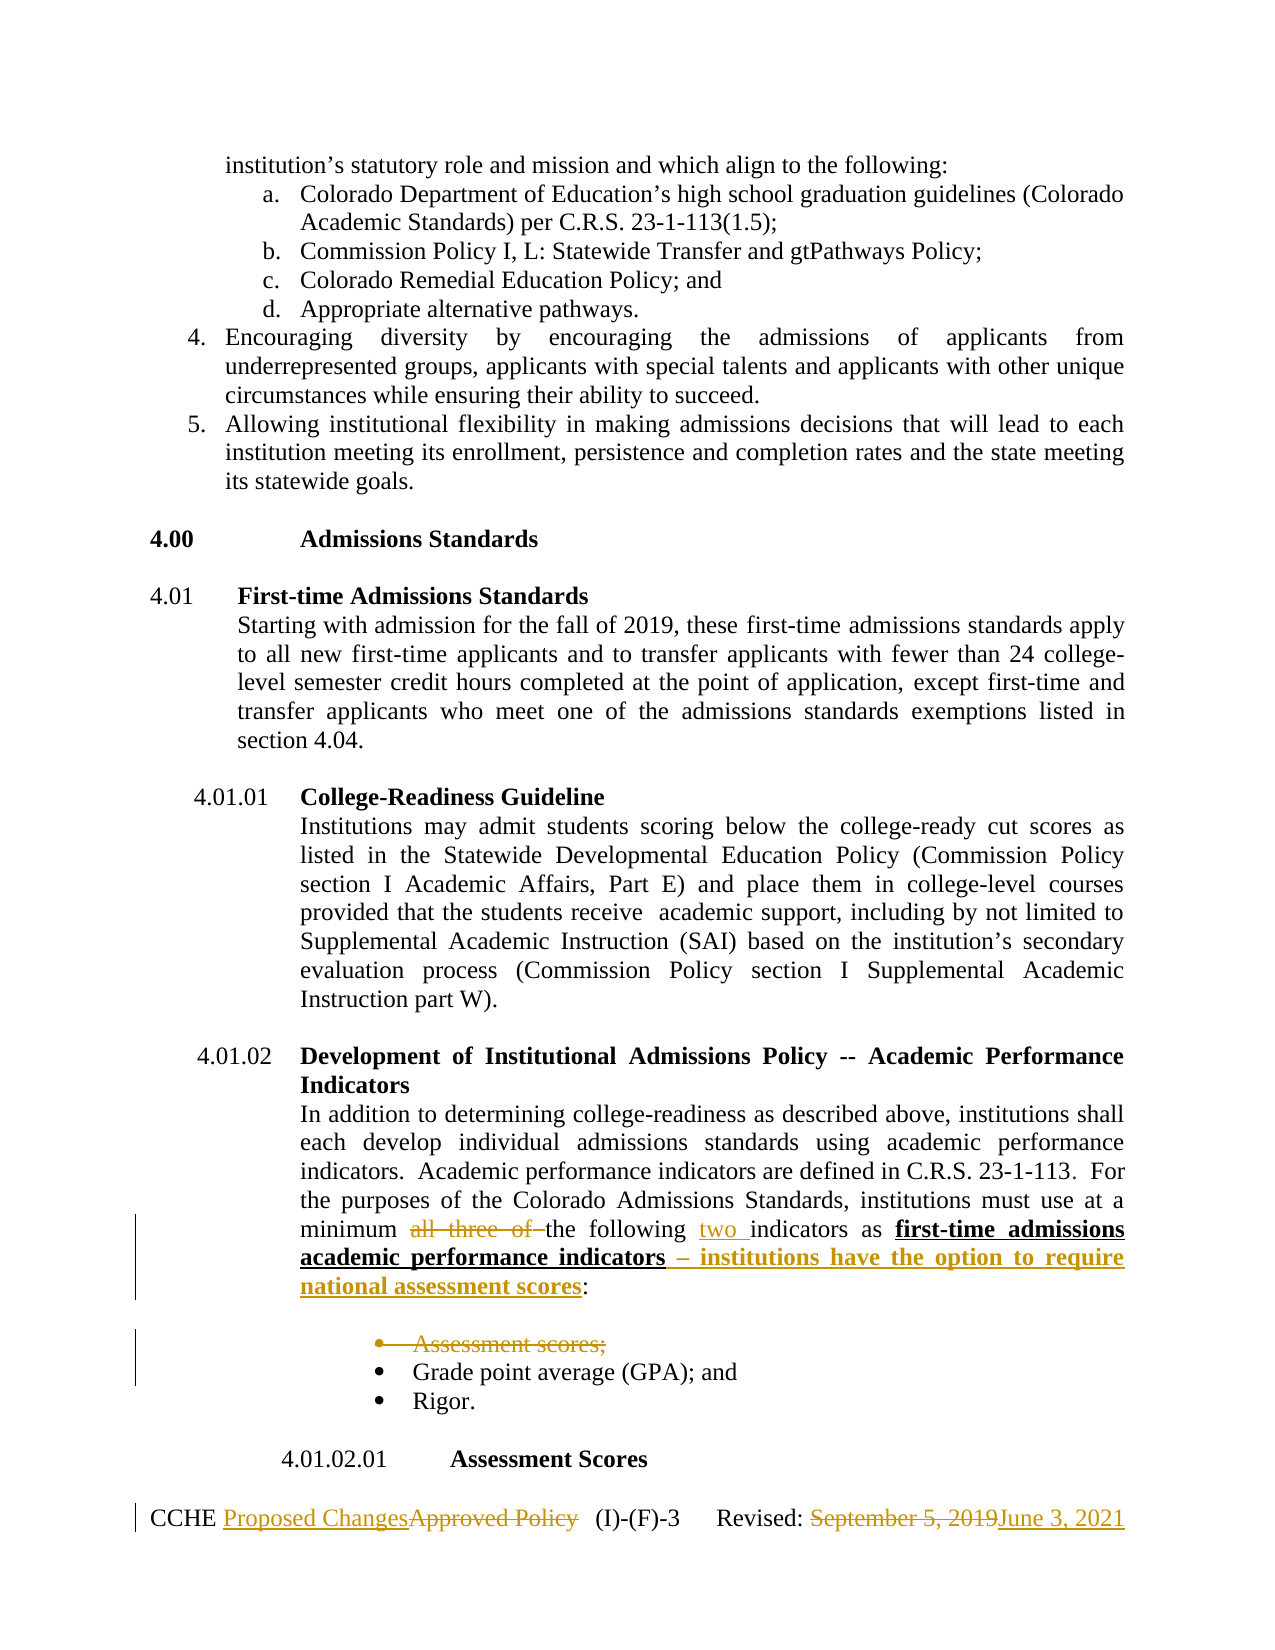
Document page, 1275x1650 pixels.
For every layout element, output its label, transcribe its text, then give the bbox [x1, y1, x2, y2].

list Colorado Remedial Education Policy; and [262, 265, 1125, 294]
list Commission Policy I, L: Statewide Transfer and gtPathways Policy; [262, 236, 1125, 265]
list Assessment Scores [281, 1444, 1125, 1472]
list Encouraging diversity by encouraging the admissions of applicants from underrepresented groups, applicants with special talents and applicants with other unique circumstances while ensuring their ability to succeed. [187, 322, 1125, 409]
text In addition to determining college-readiness as described above, institutions shall each develop individual admissions standards using academic performance indicators. Academic performance indicators are defined in C.R.S. 23-1-113. For the purposes of the Colorado Admissions Standards, institutions must use at a minimum the following indicators as first-time admissions academic performance indicators: [300, 1269, 1125, 1300]
list Development of Institutional Admissions Policy -- Academic Performance Indicators [197, 1041, 1125, 1099]
list Colorado Department of Education’s high school graduation guidelines (Colorado Academic Standards) per C.R.S. 23-1-113(1.5); [262, 179, 1125, 236]
list Grade point average (GPA); and [375, 1357, 1125, 1386]
text In addition to determining college-readiness as described above, institutions shall each develop individual admissions standards using academic performance indicators. Academic performance indicators are defined in C.R.S. 23-1-113. For the purposes of the Colorado Admissions Standards, institutions must use at a minimum the following indicators as first-time admissions academic performance indicators: [300, 1099, 1125, 1267]
list Appropriate alternative pathways. [262, 294, 1125, 322]
text Starting with admission for the fall of 2019, these first-time admissions standards apply to all new first-time applicants and to transfer applicants with fewer than 24 college-level semester credit hours completed at the point of application, except first-time and transfer applicants who meet one of the admissions standards exemptions listed in section 4.04. [193, 610, 1125, 754]
list 4.01.01 College-Readiness Guideline [193, 782, 1125, 811]
list Rigor. [375, 1386, 1125, 1415]
list Allowing institutional flexibility in making admissions decisions that will lead to each institution meeting its enrollment, persistence and completion rates and the state meeting its statewide goals. [187, 409, 1125, 495]
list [187, 150, 1125, 179]
list First-time Admissions Standards [150, 581, 1125, 610]
text Institutions may admit students scoring below the college-ready cut scores as listed in the Statewide Developmental Education Policy (Commission Policy section I Academic Affairs, Part E) and place them in college-level courses provided that the students receive academic support, including by not limited to Supplemental Academic Instruction (SAI) based on the institution’s secondary evaluation process (Commission Policy section I Supplemental Academic Instruction part W). [300, 811, 1125, 1012]
list Admissions Standards [150, 524, 1125, 552]
